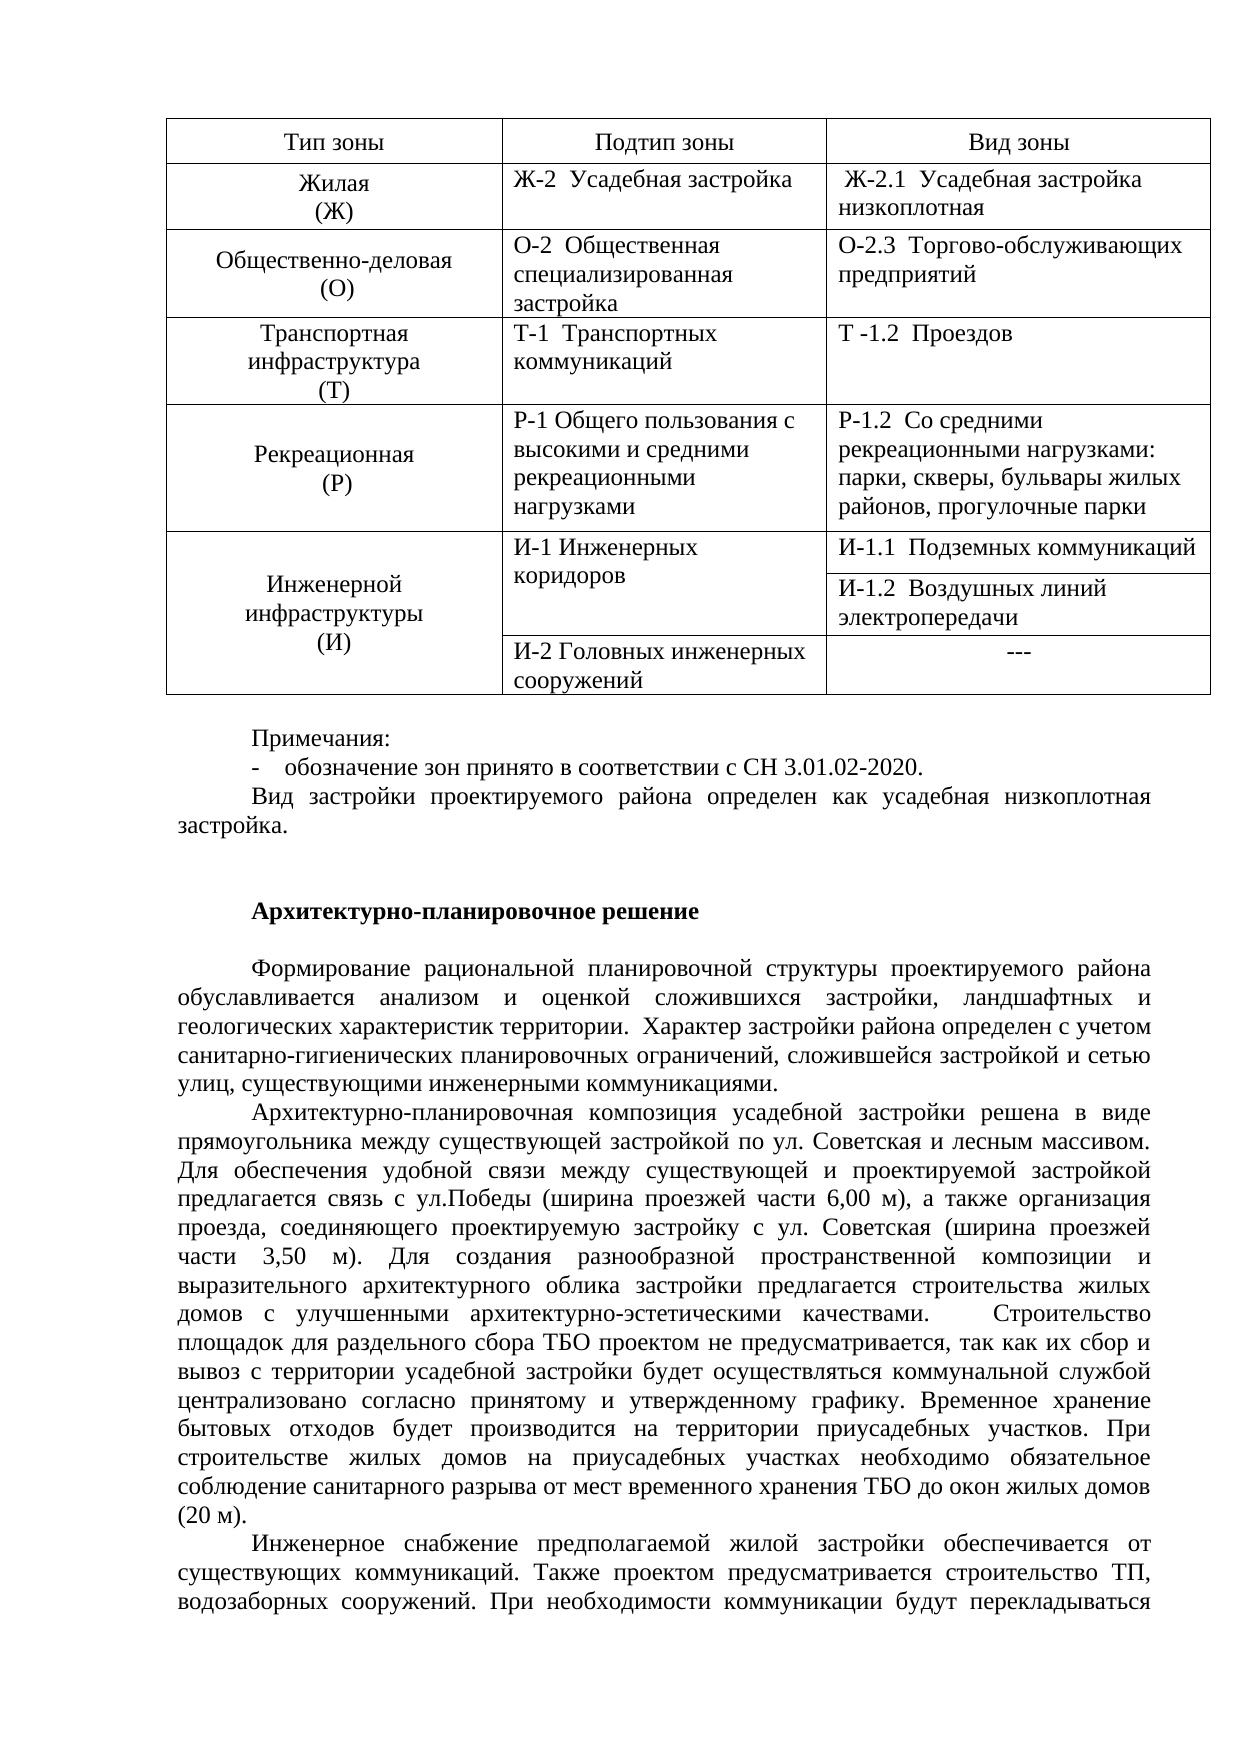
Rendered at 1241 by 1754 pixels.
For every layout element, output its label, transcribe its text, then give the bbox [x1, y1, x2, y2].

table_cell И-2 Головных инженерных сооружений [503, 636, 826, 694]
table_cell Жилая (Ж) [167, 164, 502, 229]
table_cell Р-1.2 Со средними рекреационными нагрузками: парки, скверы, бульвары жилых районов, прогулочные парки [827, 405, 1210, 531]
table_cell Ж-2 Усадебная застройка [503, 164, 826, 229]
table_cell Общественно-деловая (О) [167, 230, 502, 317]
table_cell И-1 Инженерных коридоров [503, 532, 826, 635]
text Примечания: [177, 723, 1152, 752]
table_cell Рекреационная (Р) [167, 405, 502, 531]
text Вид застройки проектируемого района определен как усадебная низкоплотная застройка. [177, 781, 1152, 838]
table_cell Т-1 Транспортных коммуникаций [503, 318, 826, 404]
table_cell И-1.2 Воздушных линий электропередачи [827, 574, 1210, 635]
table_cell Р-1 Общего пользования с высокими и средними рекреационными нагрузками [503, 405, 826, 531]
table_header Подтип зоны [503, 119, 826, 163]
table_cell Ж-2.1 Усадебная застройка низкоплотная [827, 164, 1210, 229]
text Архитектурно-планировочное решение [177, 896, 1152, 925]
text Формирование рациональной планировочной структуры проектируемого района обуславливается анализом и оценкой сложившихся застройки, ландшафтных и геологических характеристик территории. Характер застройки района определен с учетом санитарно-гигиенических планировочных ограничений, сложившейся застройкой и сетью улиц, существующими инженерными коммуникациями. [177, 953, 1152, 1097]
table_cell И-1.1 Подземных коммуникаций [827, 532, 1210, 572]
table_cell Т -1.2 Проездов [827, 318, 1210, 404]
table_cell О-2 Общественная специализированная застройка [503, 230, 826, 317]
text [177, 1528, 1152, 1615]
table_cell --- [827, 636, 1210, 694]
table_cell Транспортная инфраструктура (Т) [167, 318, 502, 404]
table_header Тип зоны [167, 119, 502, 163]
table_cell Инженерной инфраструктуры (И) [167, 532, 502, 694]
text - обозначение зон принято в соответствии с СН 3.01.02-2020. [177, 752, 1152, 781]
table_header Вид зоны [827, 119, 1210, 163]
table_cell О-2.3 Торгово-обслуживающих предприятий [827, 230, 1210, 317]
text Архитектурно-планировочная композиция усадебной застройки решена в виде прямоугольника между существующей застройкой по ул. Советская и лесным массивом. Для обеспечения удобной связи между существующей и проектируемой застройкой предлагается связь с ул.Победы (ширина проезжей части 6,00 м), а также организация проезда, соединяющего проектируемую застройку с ул. Советская (ширина проезжей части 3,50 м). Для создания разнообразной пространственной композиции и выразительного архитектурного облика застройки предлагается строительства жилых домов с улучшенными архитектурно-эстетическими качествами. Строительство площадок для раздельного сбора ТБО проектом не предусматривается, так как их сбор и вывоз с территории усадебной застройки будет осуществляться коммунальной службой централизовано согласно принятому и утвержденному графику. Временное хранение бытовых отходов будет производится на территории приусадебных участков. При строительстве жилых домов на приусадебных участках необходимо обязательное соблюдение санитарного разрыва от мест временного хранения ТБО до окон жилых домов (). [177, 1097, 1152, 1528]
